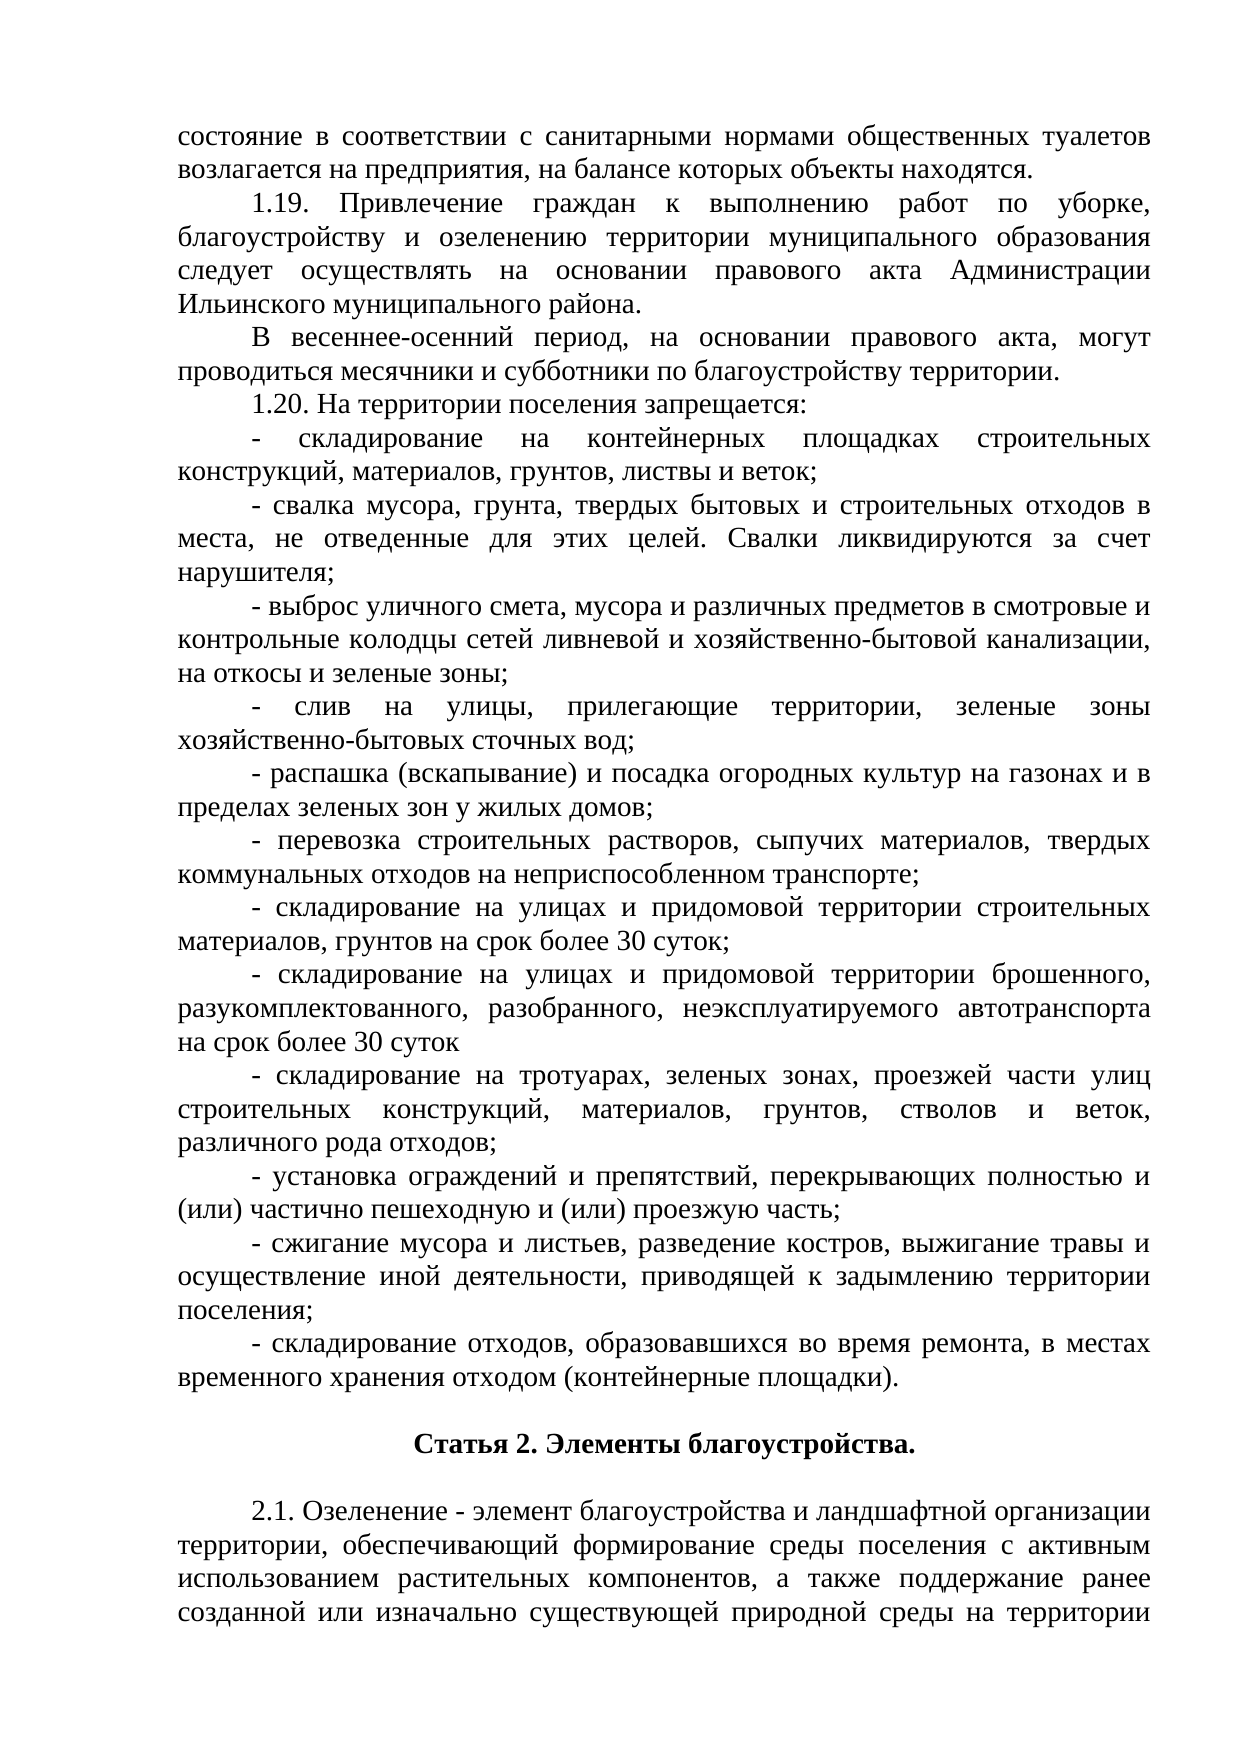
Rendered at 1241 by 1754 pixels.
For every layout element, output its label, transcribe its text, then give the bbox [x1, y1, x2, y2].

text - распашка (вскапывание) и посадка огородных культур на газонах и в пределах зеленых зон у жилых домов; [177, 755, 1152, 822]
text В весеннее-осенний период, на основании правового акта, могут проводиться месячники и субботники по благоустройству территории. [177, 319, 1152, 386]
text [177, 1493, 1152, 1627]
text - складирование на улицах и придомовой территории брошенного, разукомплектованного, разобранного, неэксплуатируемого автотранспорта на срок более 30 суток [177, 957, 1152, 1057]
text - складирование на контейнерных площадках строительных конструкций, материалов, грунтов, листвы и веток; [177, 420, 1152, 487]
text - складирование на улицах и придомовой территории строительных материалов, грунтов на срок более 30 суток; [177, 889, 1152, 957]
text - выброс уличного смета, мусора и различных предметов в смотровые и контрольные колодцы сетей ливневой и хозяйственно-бытовой канализации, на откосы и зеленые зоны; [177, 588, 1152, 688]
text Статья 2. Элементы благоустройства. [177, 1426, 1152, 1460]
text - сжигание мусора и листьев, разведение костров, выжигание травы и осуществление иной деятельности, приводящей к задымлению территории поселения; [177, 1225, 1152, 1326]
text - установка ограждений и препятствий, перекрывающих полностью и (или) частично пешеходную и (или) проезжую часть; [177, 1158, 1152, 1225]
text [177, 118, 1152, 185]
text - перевозка строительных растворов, сыпучих материалов, твердых коммунальных отходов на неприспособленном транспорте; [177, 822, 1152, 889]
text - складирование на тротуарах, зеленых зонах, проезжей части улиц строительных конструкций, материалов, грунтов, стволов и веток, различного рода отходов; [177, 1057, 1152, 1158]
text 1.20. На территории поселения запрещается: [177, 386, 1152, 420]
text 1.19. Привлечение граждан к выполнению работ по уборке, благоустройству и озеленению территории муниципального образования следует осуществлять на основании правового акта Администрации Ильинского муниципального района. [177, 185, 1152, 319]
text - свалка мусора, грунта, твердых бытовых и строительных отходов в места, не отведенные для этих целей. Свалки ликвидируются за счет нарушителя; [177, 487, 1152, 588]
text - складирование отходов, образовавшихся во время ремонта, в местах временного хранения отходом (контейнерные площадки). [177, 1326, 1152, 1393]
text - слив на улицы, прилегающие территории, зеленые зоны хозяйственно-бытовых сточных вод; [177, 688, 1152, 755]
